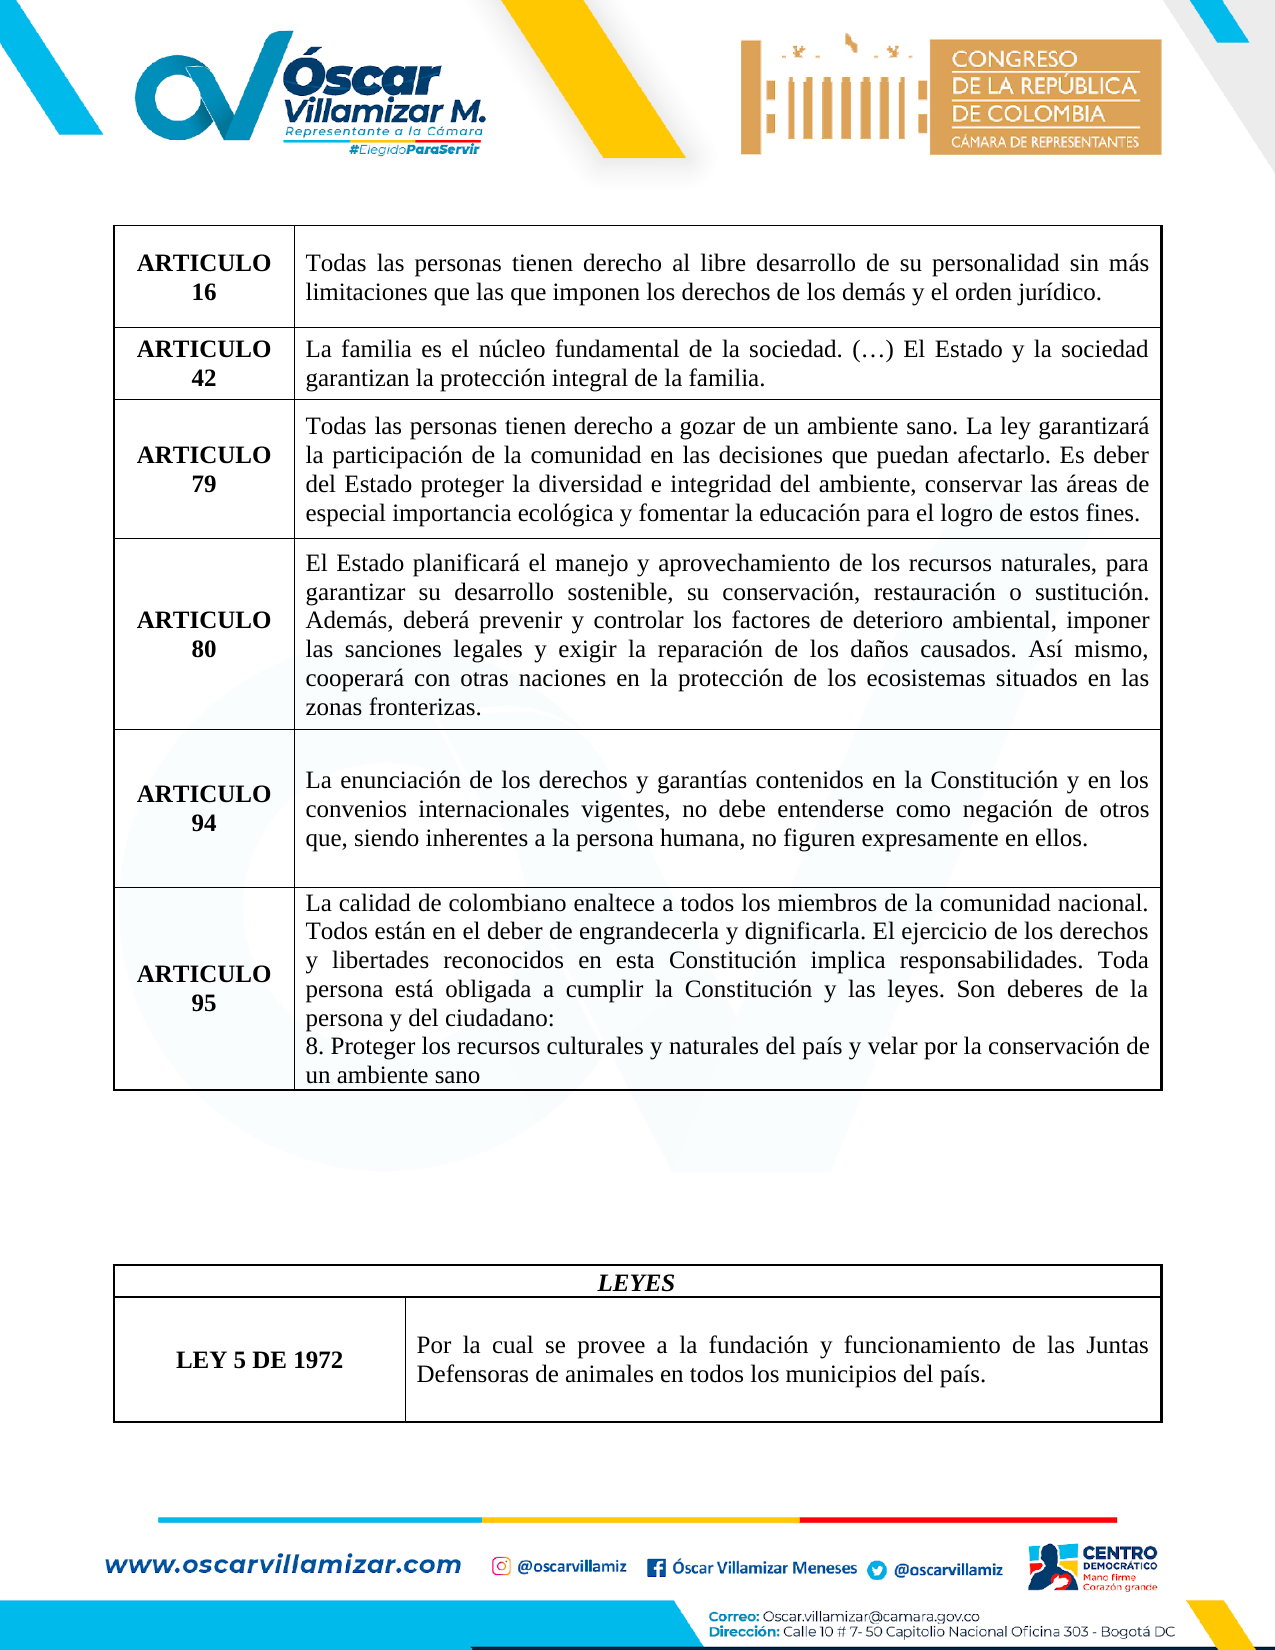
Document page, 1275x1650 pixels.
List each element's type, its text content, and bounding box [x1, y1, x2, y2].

table_cell ARTICULO 16 [115, 226, 294, 327]
table_cell ARTICULO 80 [115, 539, 294, 729]
picture [0, 0, 1275, 1650]
table_cell ARTICULO 95 [115, 888, 294, 1089]
table_cell Por la cual se provee a la fundación y funcionamiento de las Juntas Defensoras de animales en todos los municipios del país. [406, 1298, 1160, 1421]
table_cell Todas las personas tienen derecho a gozar de un ambiente sano. La ley garantizará la participación de la comunidad en las decisiones que puedan afectarlo. Es deber del Estado proteger la diversidad e integridad del ambiente, conservar las áreas de especial importancia ecológica y fomentar la educación para el logro de estos fines. [295, 400, 1160, 538]
table_cell La familia es el núcleo fundamental de la sociedad. (…) El Estado y la sociedad garantizan la protección integral de la familia. [295, 328, 1160, 398]
table_cell La calidad de colombiano enaltece a todos los miembros de la comunidad nacional. Todos están en el deber de engrandecerla y dignificarla. El ejercicio de los derechos y libertades reconocidos en esta Constitución implica responsabilidades. Toda persona está obligada a cumplir la Constitución y las leyes. Son deberes de la persona y del ciudadano: 8. Proteger los recursos culturales y naturales del país y velar por la conservación de un ambiente sano [295, 888, 1160, 1089]
table_cell ARTICULO 79 [115, 400, 294, 538]
table_cell Todas las personas tienen derecho al libre desarrollo de su personalidad sin más limitaciones que las que imponen los derechos de los demás y el orden jurídico. [295, 226, 1160, 327]
table_cell ARTICULO 94 [115, 730, 294, 887]
table_cell ARTICULO 42 [115, 328, 294, 398]
table_cell La enunciación de los derechos y garantías contenidos en la Constitución y en los convenios internacionales vigentes, no debe entenderse como negación de otros que, siendo inherentes a la persona humana, no figuren expresamente en ellos. [295, 730, 1160, 887]
table_header LEYES [115, 1266, 1160, 1296]
table_cell LEY 5 DE 1972 [115, 1298, 405, 1421]
table_cell El Estado planificará el manejo y aprovechamiento de los recursos naturales, para garantizar su desarrollo sostenible, su conservación, restauración o sustitución. Además, deberá prevenir y controlar los factores de deterioro ambiental, imponer las sanciones legales y exigir la reparación de los daños causados. Así mismo, cooperará con otras naciones en la protección de los ecosistemas situados en las zonas fronterizas. [295, 539, 1160, 729]
